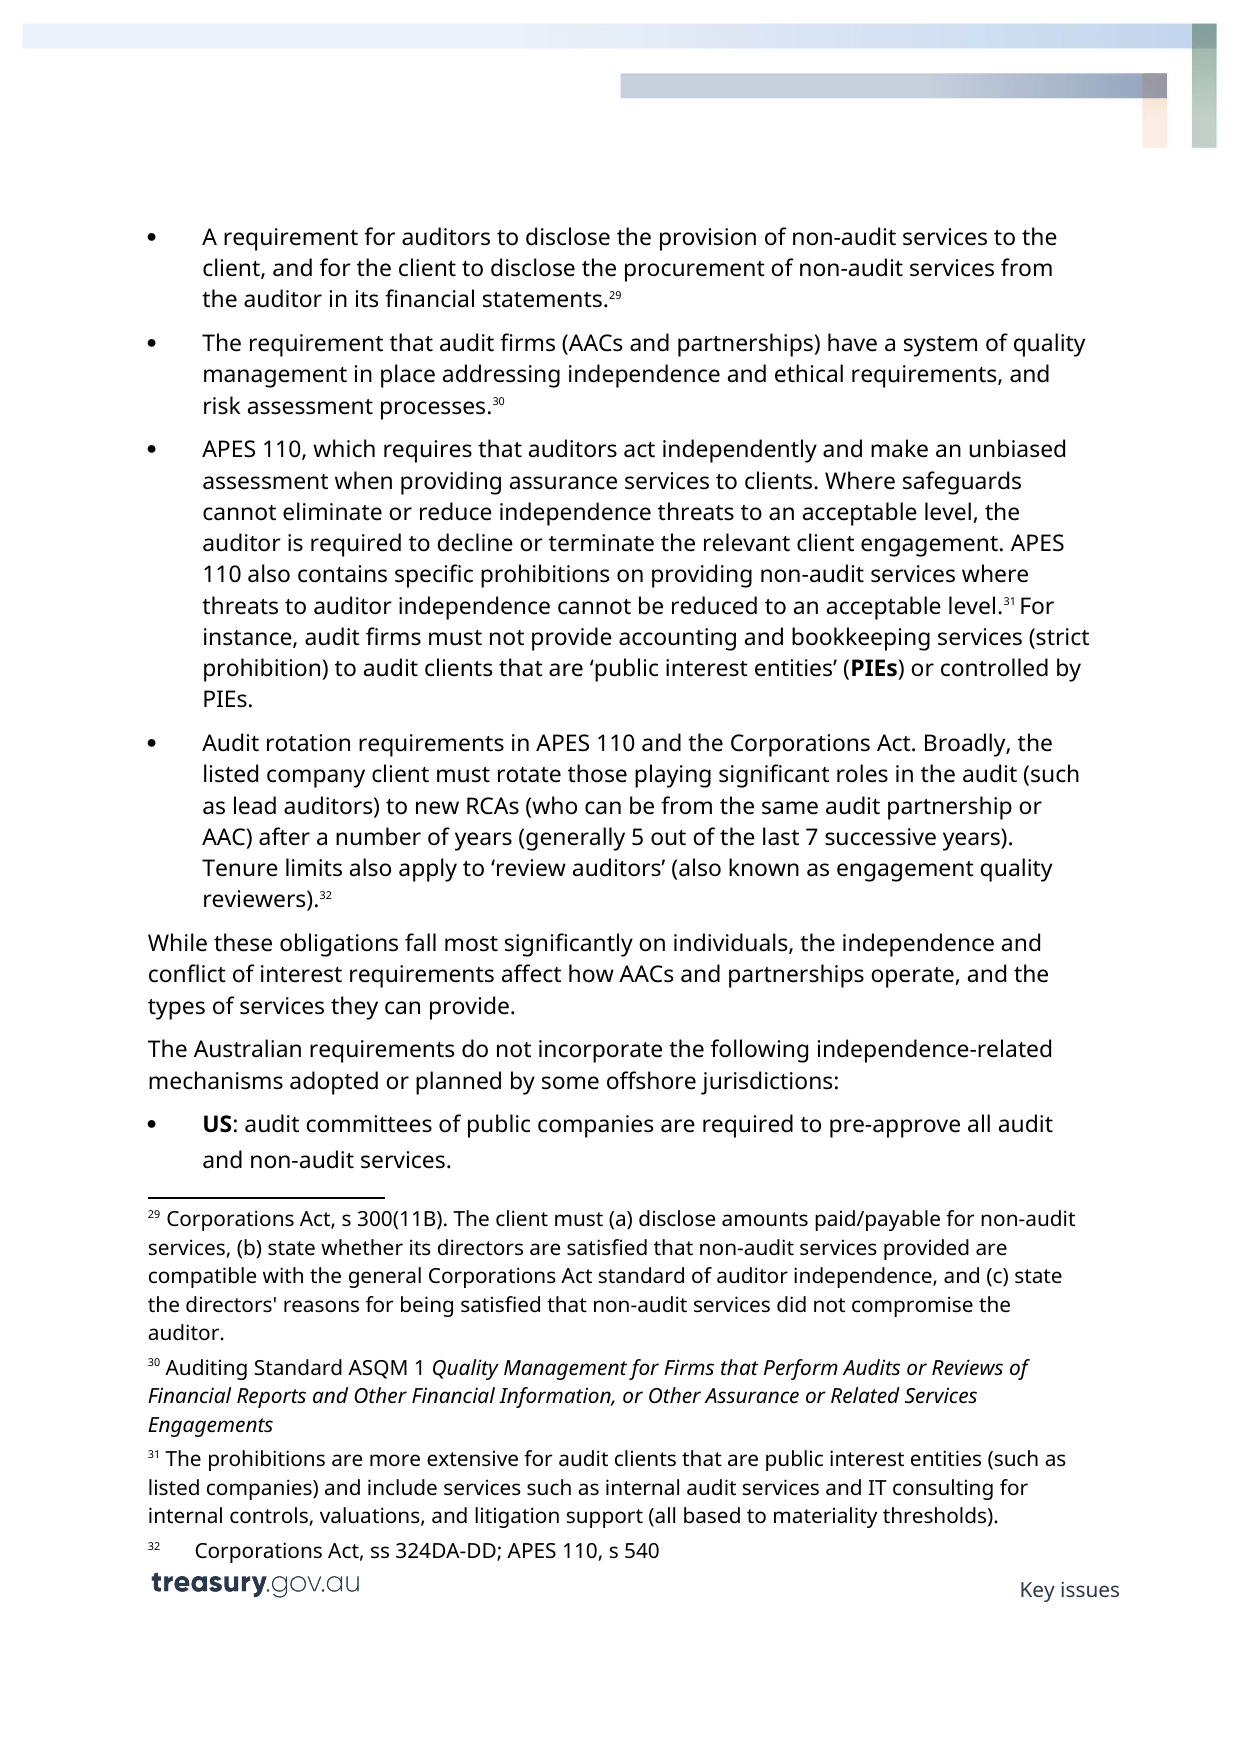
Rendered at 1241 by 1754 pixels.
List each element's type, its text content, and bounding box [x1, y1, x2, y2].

text The Australian requirements do not incorporate the following independence-related mechanisms adopted or planned by some offshore jurisdictions: [148, 1033, 1093, 1096]
list Audit rotation requirements in APES 110 and the Corporations Act. Broadly, the listed company client must rotate those playing significant roles in the audit (such as lead auditors) to new RCAs (who can be from the same audit partnership or AAC) after a number of years (generally 5 out of the last 7 successive years). Tenure limits also apply to ‘review auditors’ (also known as engagement quality reviewers). [148, 727, 1093, 914]
picture [0, 0, 1241, 172]
text While these obligations fall most significantly on individuals, the independence and conflict of interest requirements affect how AACs and partnerships operate, and the types of services they can provide. [148, 927, 1093, 1021]
list APES 110, which requires that auditors act independently and make an unbiased assessment when providing assurance services to clients. Where safeguards cannot eliminate or reduce independence threats to an acceptable level, the auditor is required to decline or terminate the relevant client engagement. APES 110 also contains specific prohibitions on providing non-audit services where threats to auditor independence cannot be reduced to an acceptable level. For instance, audit firms must not provide accounting and bookkeeping services (strict prohibition) to audit clients that are ‘public interest entities’ (PIEs) or controlled by PIEs. [148, 433, 1093, 714]
list US: audit committees of public companies are required to pre-approve all audit and non-audit services. [148, 1108, 1093, 1176]
list A requirement for auditors to disclose the provision of non-audit services to the client, and for the client to disclose the procurement of non-audit services from the auditor in its financial statements. [148, 221, 1093, 314]
list The requirement that audit firms (AACs and partnerships) have a system of quality management in place addressing independence and ethical requirements, and risk assessment processes. [148, 327, 1093, 421]
picture [147, 1564, 365, 1598]
